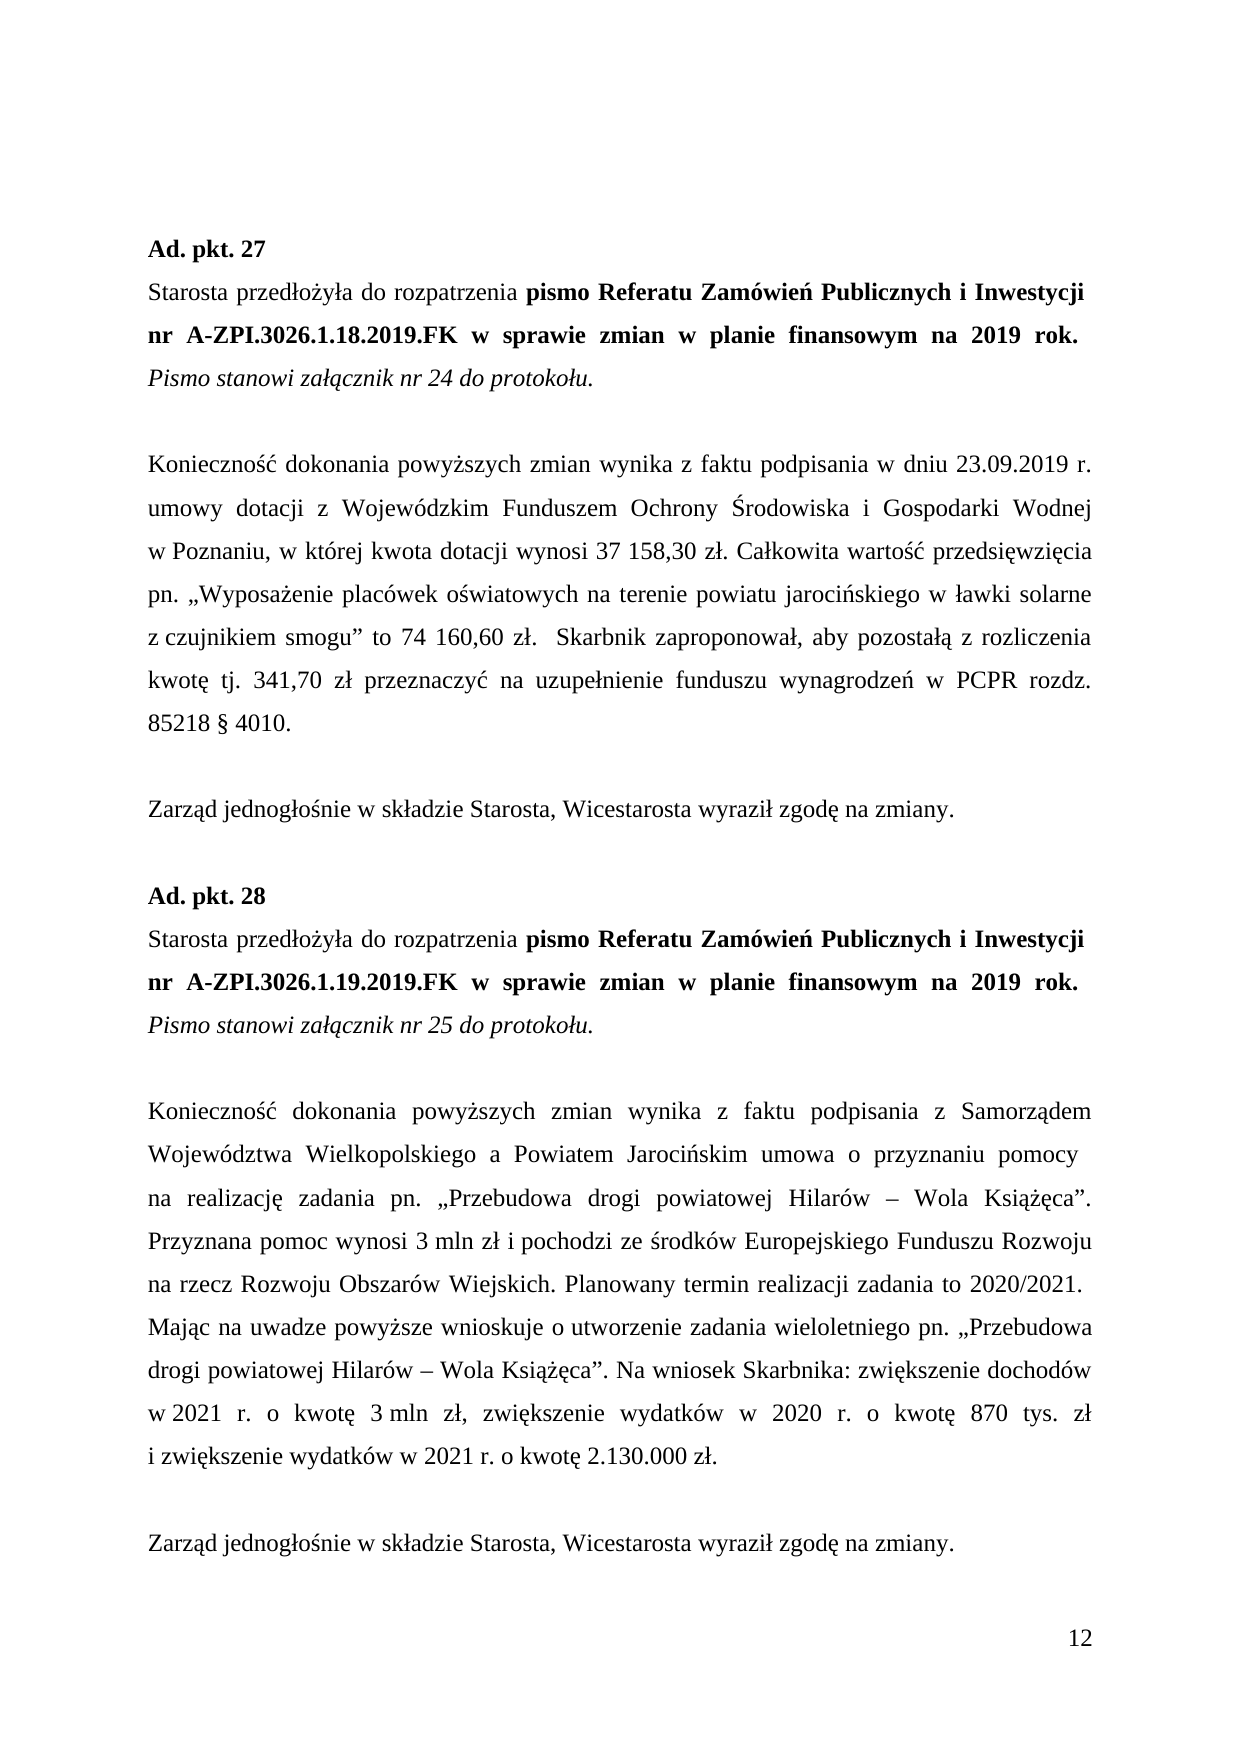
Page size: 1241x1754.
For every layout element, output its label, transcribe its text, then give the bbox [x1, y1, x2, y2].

text Ad. pkt. 27 [148, 234, 1093, 263]
text Zarząd jednogłośnie w składzie Starosta, Wicestarosta wyraził zgodę na zmiany. [148, 1528, 1093, 1556]
text Starosta przedłożyła do rozpatrzenia pismo Referatu Zamówień Publicznych i Inwestycji nr A-ZPI.3026.1.18.2019.FK w sprawie zmian w planie finansowym na 2019 rok. Pismo stanowi załącznik nr 24 do protokołu. [148, 277, 1093, 392]
text Konieczność dokonania powyższych zmian wynika z faktu podpisania z Samorządem Województwa Wielkopolskiego a Powiatem Jarocińskim umowa o przyznaniu pomocy na realizację zadania pn. „Przebudowa drogi powiatowej Hilarów – Wola Książęca”. Przyznana pomoc wynosi 3 mln zł i pochodzi ze środków Europejskiego Funduszu Rozwoju na rzecz Rozwoju Obszarów Wiejskich. Planowany termin realizacji zadania to 2020/2021. Mając na uwadze powyższe wnioskuje o utworzenie zadania wieloletniego pn. „Przebudowa drogi powiatowej Hilarów – Wola Książęca”. Na wniosek Skarbnika: zwiększenie dochodów w 2021 r. o kwotę 3 mln zł, zwiększenie wydatków w 2020 r. o kwotę 870 tys. zł i zwiększenie wydatków w 2021 r. o kwotę 2.130.000 zł. [148, 1096, 1093, 1470]
text Ad. pkt. 28 [148, 881, 1093, 909]
text Zarząd jednogłośnie w składzie Starosta, Wicestarosta wyraził zgodę na zmiany. [148, 794, 1093, 823]
text Konieczność dokonania powyższych zmian wynika z faktu podpisania w dniu 23.09.2019 r. umowy dotacji z Wojewódzkim Funduszem Ochrony Środowiska i Gospodarki Wodnej w Poznaniu, w której kwota dotacji wynosi 37 158,30 zł. Całkowita wartość przedsięwzięcia pn. „Wyposażenie placówek oświatowych na terenie powiatu jarocińskiego w ławki solarne z czujnikiem smogu” to 74 160,60 zł. Skarbnik zaproponował, aby pozostałą z rozliczenia kwotę tj. 341,70 zł przeznaczyć na uzupełnienie funduszu wynagrodzeń w PCPR rozdz. 85218 § 4010. [148, 449, 1093, 737]
text Starosta przedłożyła do rozpatrzenia pismo Referatu Zamówień Publicznych i Inwestycji nr A-ZPI.3026.1.19.2019.FK w sprawie zmian w planie finansowym na 2019 rok. Pismo stanowi załącznik nr 25 do protokołu. [148, 924, 1093, 1039]
